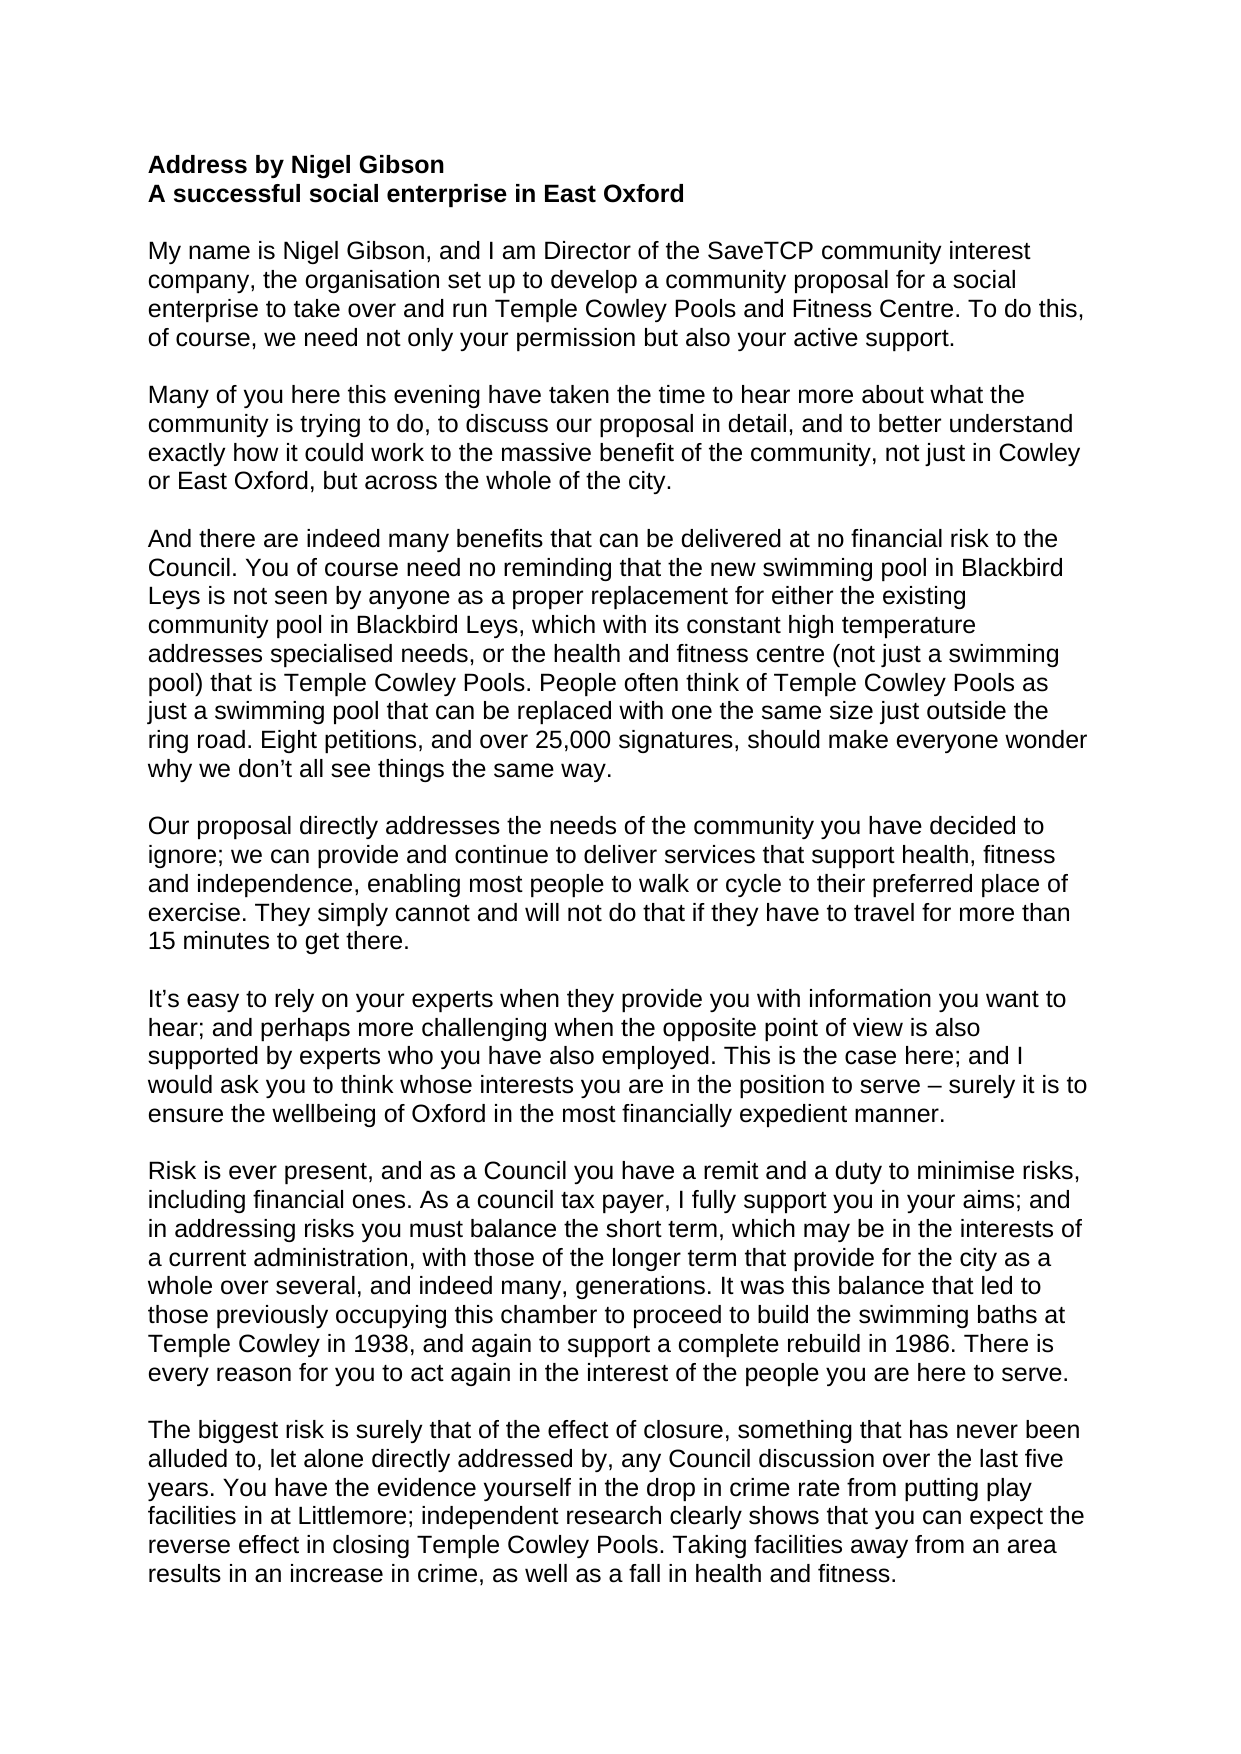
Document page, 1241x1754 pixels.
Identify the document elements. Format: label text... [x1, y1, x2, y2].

text It’s easy to rely on your experts when they provide you with information you want to hear; and perhaps more challenging when the opposite point of view is also supported by experts who you have also employed. This is the case here; and I would ask you to think whose interests you are in the position to serve – surely it is to ensure the wellbeing of Oxford in the most financially expedient manner. [148, 984, 1090, 1127]
text My name is Nigel Gibson, and I am Director of the SaveTCP community interest company, the organisation set up to develop a community proposal for a social enterprise to take over and run Temple Cowley Pools and Fitness Centre. To do this, of course, we need not only your permission but also your active support. [148, 236, 1090, 351]
text Many of you here this evening have taken the time to hear more about what the community is trying to do, to discuss our proposal in detail, and to better understand exactly how it could work to the massive benefit of the community, not just in Cowley or East Oxford, but across the whole of the city. [148, 380, 1090, 495]
text Address by Nigel Gibson [148, 150, 1090, 179]
text And there are indeed many benefits that can be delivered at no financial risk to the Council. You of course need no reminding that the new swimming pool in Blackbird Leys is not seen by anyone as a proper replacement for either the existing community pool in Blackbird Leys, which with its constant high temperature addresses specialised needs, or the health and fitness centre (not just a swimming pool) that is Temple Cowley Pools. People often think of Temple Cowley Pools as just a swimming pool that can be replaced with one the same size just outside the ring road. Eight petitions, and over 25,000 signatures, should make everyone wonder why we don’t all see things the same way. [148, 524, 1090, 782]
text Risk is ever present, and as a Council you have a remit and a duty to minimise risks, including financial ones. As a council tax payer, I fully support you in your aims; and in addressing risks you must balance the short term, which may be in the interests of a current administration, with those of the longer term that provide for the city as a whole over several, and indeed many, generations. It was this balance that led to those previously occupying this chamber to proceed to build the swimming baths at Temple Cowley in 1938, and again to support a complete rebuild in 1986. There is every reason for you to act again in the interest of the people you are here to serve. [148, 1156, 1090, 1386]
text A successful social enterprise in East Oxford [148, 179, 1090, 207]
text The biggest risk is surely that of the effect of closure, something that has never been alluded to, let alone directly addressed by, any Council discussion over the last five years. You have the evidence yourself in the drop in crime rate from putting play facilities in at Littlemore; independent research clearly shows that you can expect the reverse effect in closing Temple Cowley Pools. Taking facilities away from an area results in an increase in crime, as well as a fall in health and fitness. [148, 1415, 1090, 1587]
text Our proposal directly addresses the needs of the community you have decided to ignore; we can provide and continue to deliver services that support health, fitness and independence, enabling most people to walk or cycle to their preferred place of exercise. They simply cannot and will not do that if they have to travel for more than 15 minutes to get there. [148, 811, 1090, 955]
